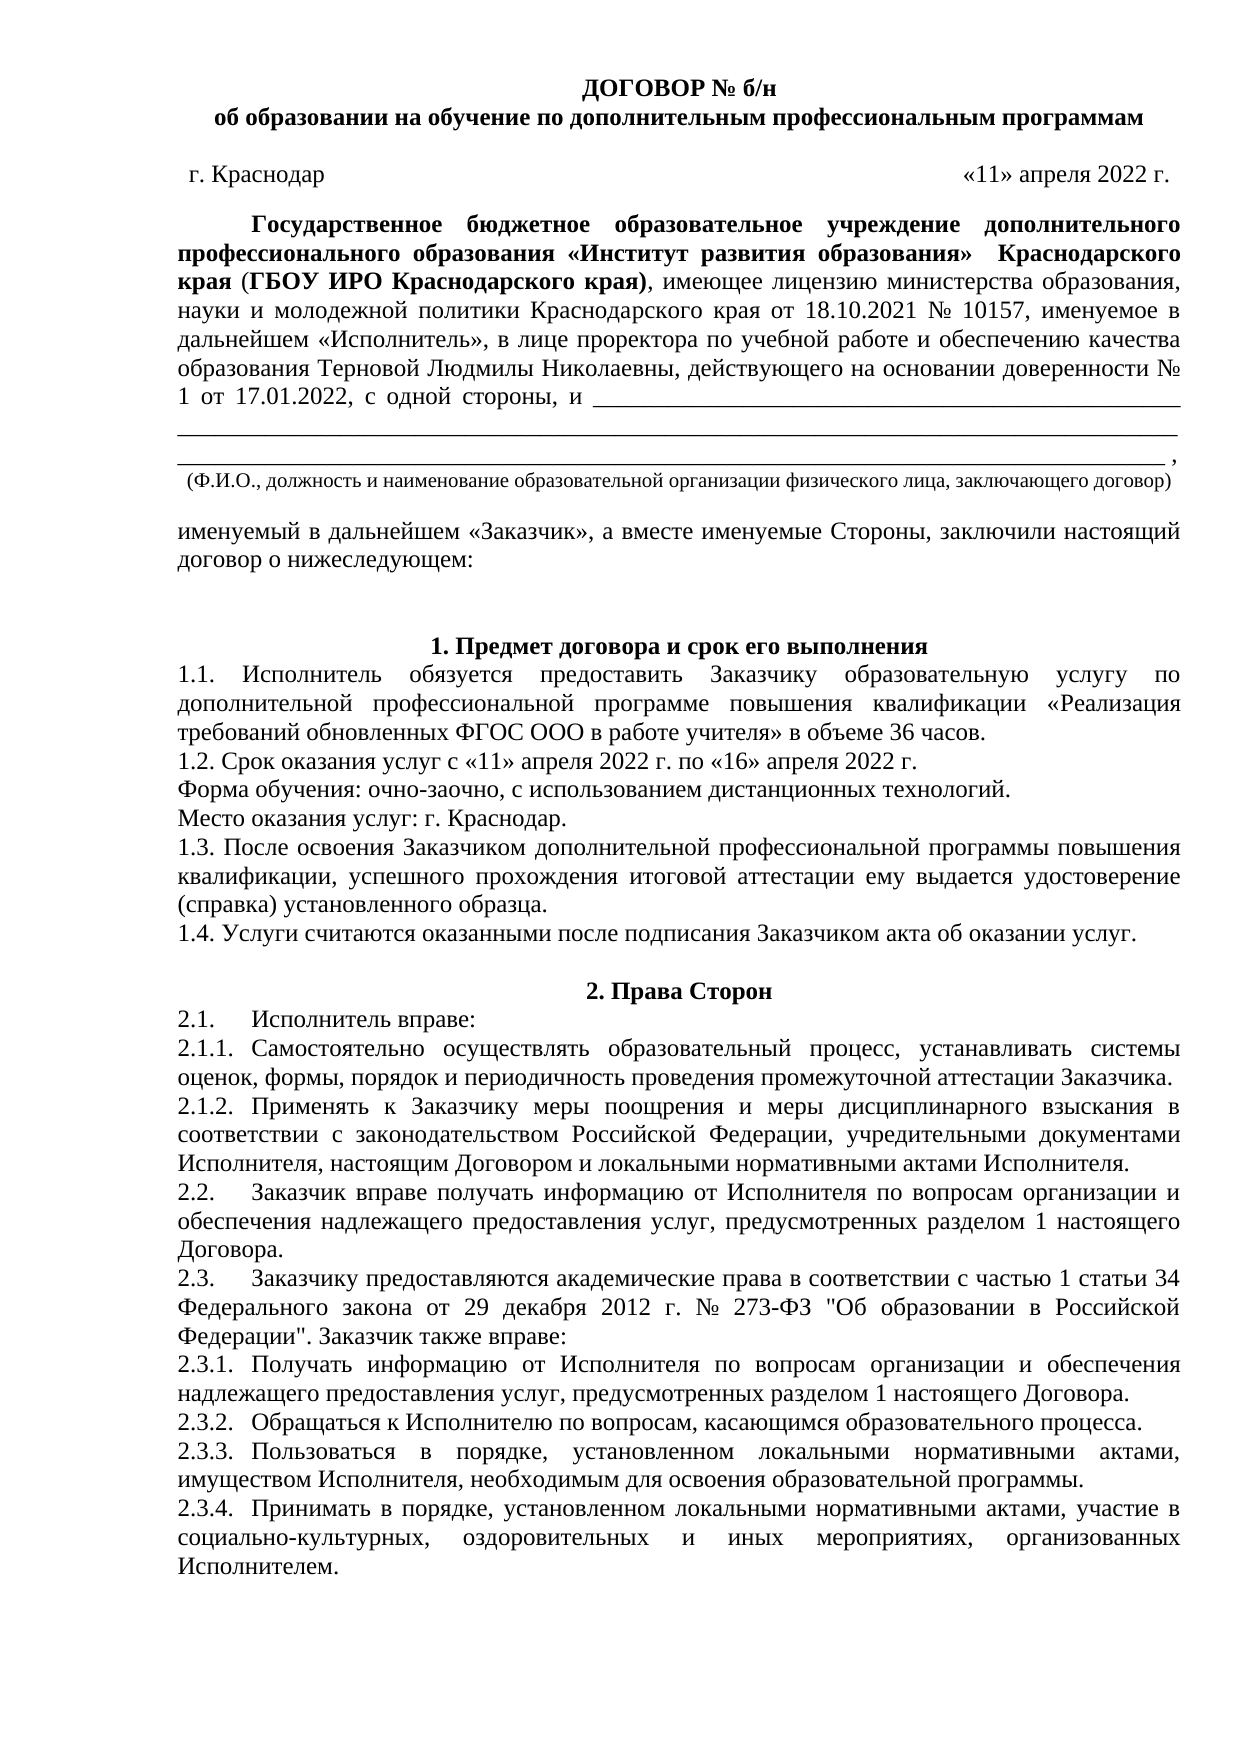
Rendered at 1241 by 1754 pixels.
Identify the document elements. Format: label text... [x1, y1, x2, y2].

text 1.3. После освоения Заказчиком дополнительной профессиональной программы повышения квалификации, успешного прохождения итоговой аттестации ему выдается удостоверение (справка) установленного образца. [177, 832, 1181, 918]
text 2.3.3. Пользоваться в порядке, установленном локальными нормативными актами, имуществом Исполнителя, необходимым для освоения образовательной программы. [177, 1436, 1181, 1493]
text 2. Права Сторон [177, 976, 1181, 1004]
text 2.1. Исполнитель вправе: [177, 1004, 1181, 1033]
text 1.1. Исполнитель обязуется предоставить Заказчику образовательную услугу по дополнительной профессиональной программе повышения квалификации «Реализация требований обновленных ФГОС ООО в работе учителя» в объеме 36 часов. [177, 659, 1181, 746]
text 2.3.1. Получать информацию от Исполнителя по вопросам организации и обеспечения надлежащего предоставления услуг, предусмотренных разделом 1 настоящего Договора. [177, 1349, 1181, 1407]
text 2.1.2. Применять к Заказчику меры поощрения и меры дисциплинарного взыскания в соответствии с законодательством Российской Федерации, учредительными документами Исполнителя, настоящим Договором и локальными нормативными актами Исполнителя. [177, 1091, 1181, 1177]
text 2.1.1. Самостоятельно осуществлять образовательный процесс, устанавливать системы оценок, формы, порядок и периодичность проведения промежуточной аттестации Заказчика. [177, 1033, 1181, 1091]
text 2.3.2. Обращаться к Исполнителю по вопросам, касающимся образовательного процесса. [177, 1407, 1181, 1436]
text об образовании на обучение по дополнительным профессиональным программам [177, 102, 1181, 131]
text Место оказания услуг: г. Краснодар. [177, 803, 1181, 832]
table_header г. Краснодар [177, 159, 679, 209]
text ДОГОВОР № б/н [177, 73, 1181, 102]
text именуемый в дальнейшем «Заказчик», а вместе именуемые Стороны, заключили настоящий договор о нижеследующем: [177, 516, 1181, 573]
text 2.3. Заказчику предоставляются академические права в соответствии с частью 1 статьи 34 Федерального закона от 29 декабря 2012 г. № 273-ФЗ "Об образовании в Российской Федерации". Заказчик также вправе: [177, 1263, 1181, 1349]
text 1.2. Срок оказания услуг с «11» апреля 2022 г. по «16» апреля 2022 г. [177, 746, 1181, 774]
text (Ф.И.О., должность и наименование образовательной организации физического лица, заключающего договор) [177, 468, 1181, 492]
text Форма обучения: очно-заочно, с использованием дистанционных технологий. [177, 774, 1181, 803]
text Государственное бюджетное образовательное учреждение дополнительного профессионального образования «Институт развития образования» Краснодарского края (ГБОУ ИРО Краснодарского края), имеющее лицензию министерства образования, науки и молодежной политики Краснодарского края от 18.10.2021 № 10157, именуемое в дальнейшем «Исполнитель», в лице проректора по учебной работе и обеспечению качества образования Терновой Людмилы Николаевны, действующего на основании доверенности № 1 от 17.01.2022, с одной стороны, и _______________________________________________ _______________________________________________________________________________________________________________________________________________________________ , [177, 209, 1181, 468]
text 1. Предмет договора и срок его выполнения [177, 631, 1181, 659]
table_header «11» апреля 2022 г. [680, 159, 1181, 209]
text 1.4. Услуги считаются оказанными после подписания Заказчиком акта об оказании услуг. [177, 918, 1181, 947]
text 2.2. Заказчик вправе получать информацию от Исполнителя по вопросам организации и обеспечения надлежащего предоставления услуг, предусмотренных разделом 1 настоящего Договора. [177, 1177, 1181, 1263]
text 2.3.4. Принимать в порядке, установленном локальными нормативными актами, участие в социально-культурных, оздоровительных и иных мероприятиях, организованных Исполнителем. [177, 1493, 1181, 1579]
